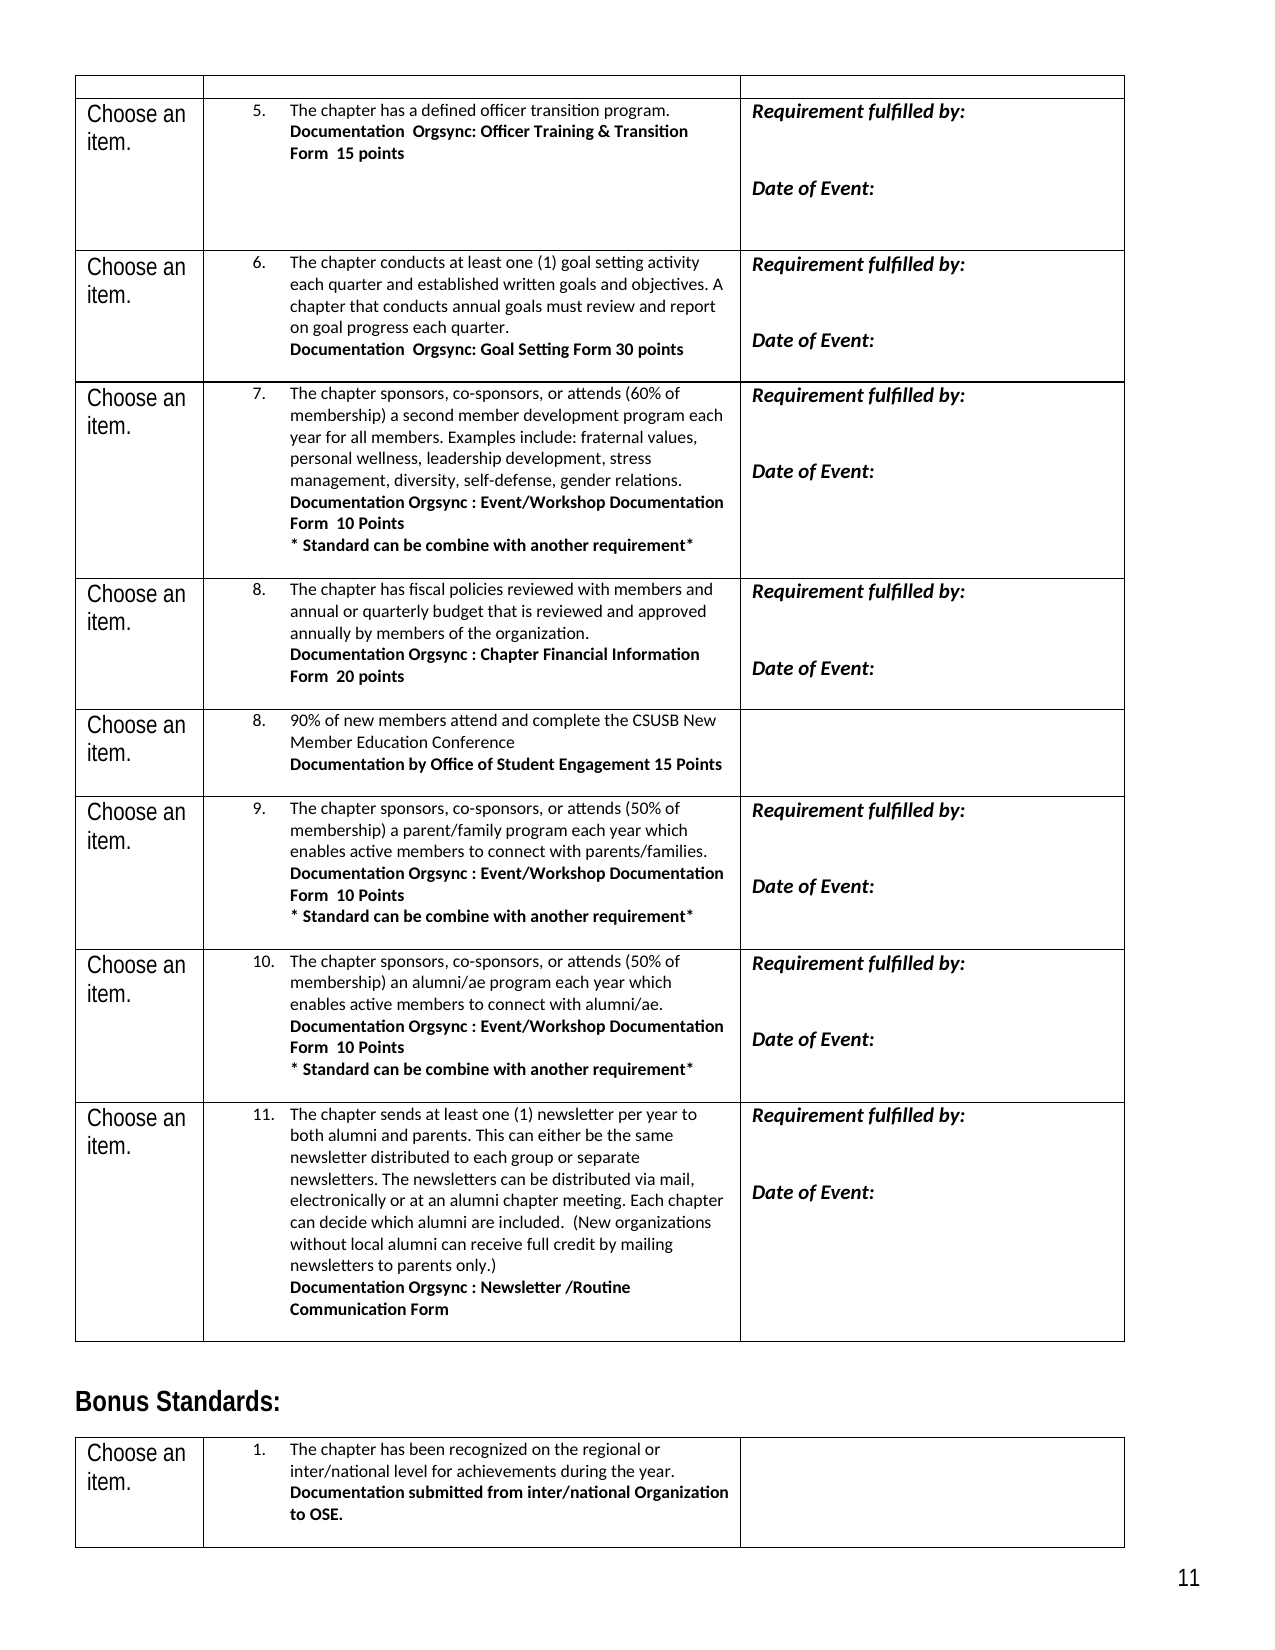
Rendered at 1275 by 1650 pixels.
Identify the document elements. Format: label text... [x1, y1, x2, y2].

table_cell Requirement fulfilled by: Date of Event: [741, 950, 1124, 1102]
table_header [204, 1438, 740, 1547]
table_cell 90% of new members attend and complete the CSUSB New Member Education Conference Documentation by Office of Student Engagement 15 Points [204, 710, 740, 796]
table_cell The chapter has a defined officer transition program. Documentation Orgsync: Officer Training & Transition Form 15 points [204, 99, 740, 250]
table_cell [741, 76, 1124, 98]
text Bonus Standards: [75, 1384, 1200, 1418]
table_cell The chapter sponsors, co-sponsors, or attends (50% of membership) an alumni/ae program each year which enables active members to connect with alumni/ae. Documentation Orgsync : Event/Workshop Documentation Form 10 Points * Standard can be combine with another requirement* [204, 950, 740, 1102]
table_cell [741, 710, 1124, 796]
table_cell The chapter sends at least one (1) newsletter per year to both alumni and parents. This can either be the same newsletter distributed to each group or separate newsletters. The newsletters can be distributed via mail, electronically or at an alumni chapter meeting. Each chapter can decide which alumni are included. (New organizations without local alumni can receive full credit by mailing newsletters to parents only.) Documentation Orgsync : Newsletter /Routine Communication Form [204, 1103, 740, 1341]
table_cell The chapter conducts at least one (1) goal setting activity each quarter and established written goals and objectives. A chapter that conducts annual goals must review and report on goal progress each quarter. Documentation Orgsync: Goal Setting Form 30 points [204, 251, 740, 381]
table_cell Requirement fulfilled by: Date of Event: [741, 1103, 1124, 1341]
table_cell Requirement fulfilled by: Date of Event: [741, 797, 1124, 949]
table_cell Requirement fulfilled by: Date of Event: [741, 251, 1124, 381]
table_cell The chapter sponsors, co-sponsors, or attends (50% of membership) a parent/family program each year which enables active members to connect with parents/families. Documentation Orgsync : Event/Workshop Documentation Form 10 Points * Standard can be combine with another requirement* [204, 797, 740, 949]
table_cell The chapter has fiscal policies reviewed with members and annual or quarterly budget that is reviewed and approved annually by members of the organization. Documentation Orgsync : Chapter Financial Information Form 20 points [204, 579, 740, 708]
table_cell Requirement fulfilled by: Date of Event: [741, 99, 1124, 250]
table_cell Requirement fulfilled by: Date of Event: [741, 579, 1124, 708]
table_header [741, 1438, 1124, 1547]
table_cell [204, 76, 740, 98]
table_cell Requirement fulfilled by: Date of Event: [741, 383, 1124, 577]
table_cell The chapter sponsors, co-sponsors, or attends (60% of membership) a second member development program each year for all members. Examples include: fraternal values, personal wellness, leadership development, stress management, diversity, self-defense, gender relations. Documentation Orgsync : Event/Workshop Documentation Form 10 Points * Standard can be combine with another requirement* [204, 383, 740, 577]
